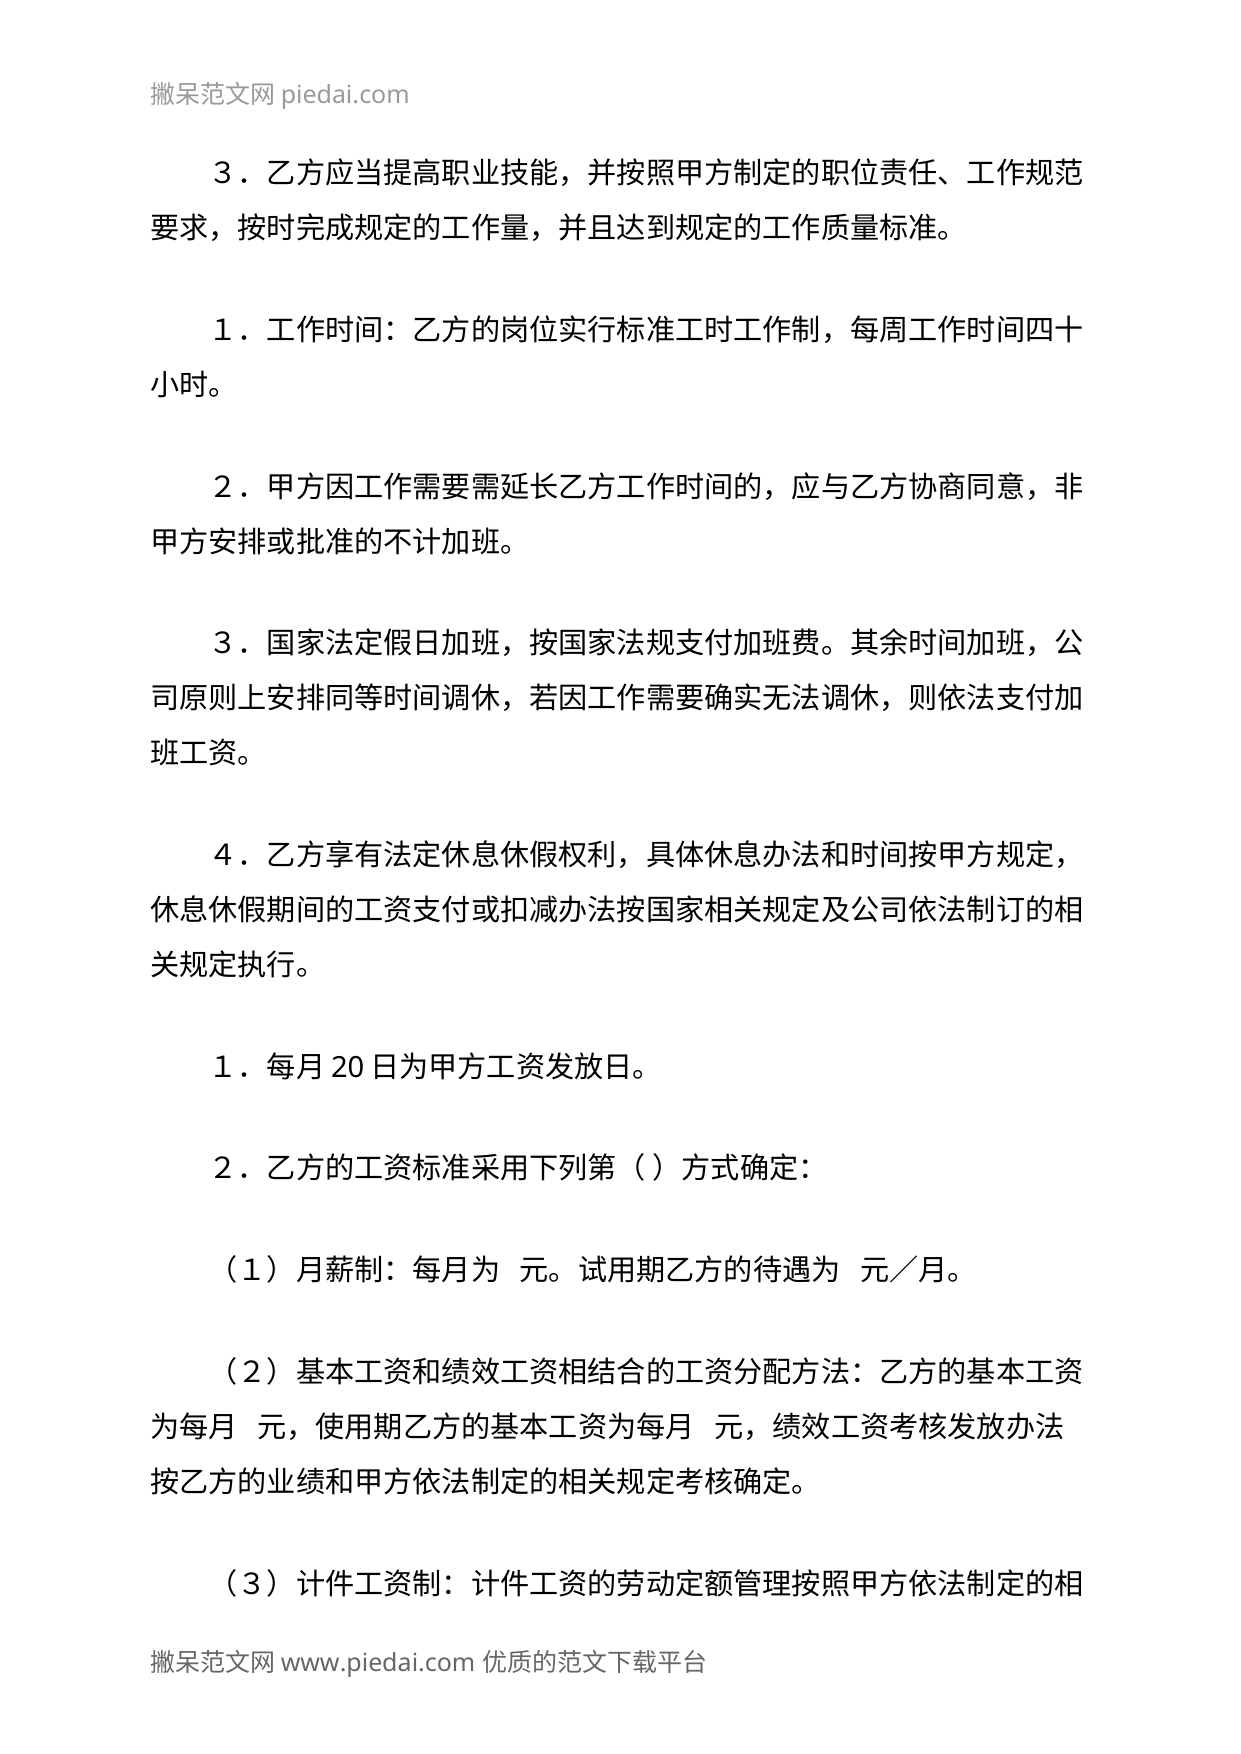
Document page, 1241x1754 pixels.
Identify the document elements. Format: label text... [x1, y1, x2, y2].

text ３．国家法定假日加班，按国家法规支付加班费。其余时间加班，公司原则上安排同等时间调休，若因工作需要确实无法调休，则依法支付加班工资。 [150, 620, 1090, 772]
text ４．乙方享有法定休息休假权利，具体休息办法和时间按甲方规定，休息休假期间的工资支付或扣减办法按国家相关规定及公司依法制订的相关规定执行。 [150, 832, 1090, 984]
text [150, 1560, 1090, 1602]
text ２．甲方因工作需要需延长乙方工作时间的，应与乙方协商同意，非甲方安排或批准的不计加班。 [150, 463, 1090, 561]
text （１）月薪制：每月为 元。试用期乙方的待遇为 元／月。 [150, 1247, 1090, 1289]
text １．每月20日为甲方工资发放日。 [150, 1043, 1090, 1086]
text （２）基本工资和绩效工资相结合的工资分配方法：乙方的基本工资为每月 元，使用期乙方的基本工资为每月 元，绩效工资考核发放办法按乙方的业绩和甲方依法制定的相关规定考核确定。 [150, 1349, 1090, 1501]
text １．工作时间：乙方的岗位实行标准工时工作制，每周工作时间四十小时。 [150, 307, 1090, 404]
text ３．乙方应当提高职业技能，并按照甲方制定的职位责任、工作规范要求，按时完成规定的工作量，并且达到规定的工作质量标准。 [150, 150, 1090, 247]
text ２．乙方的工资标准采用下列第（ ）方式确定： [150, 1145, 1090, 1187]
